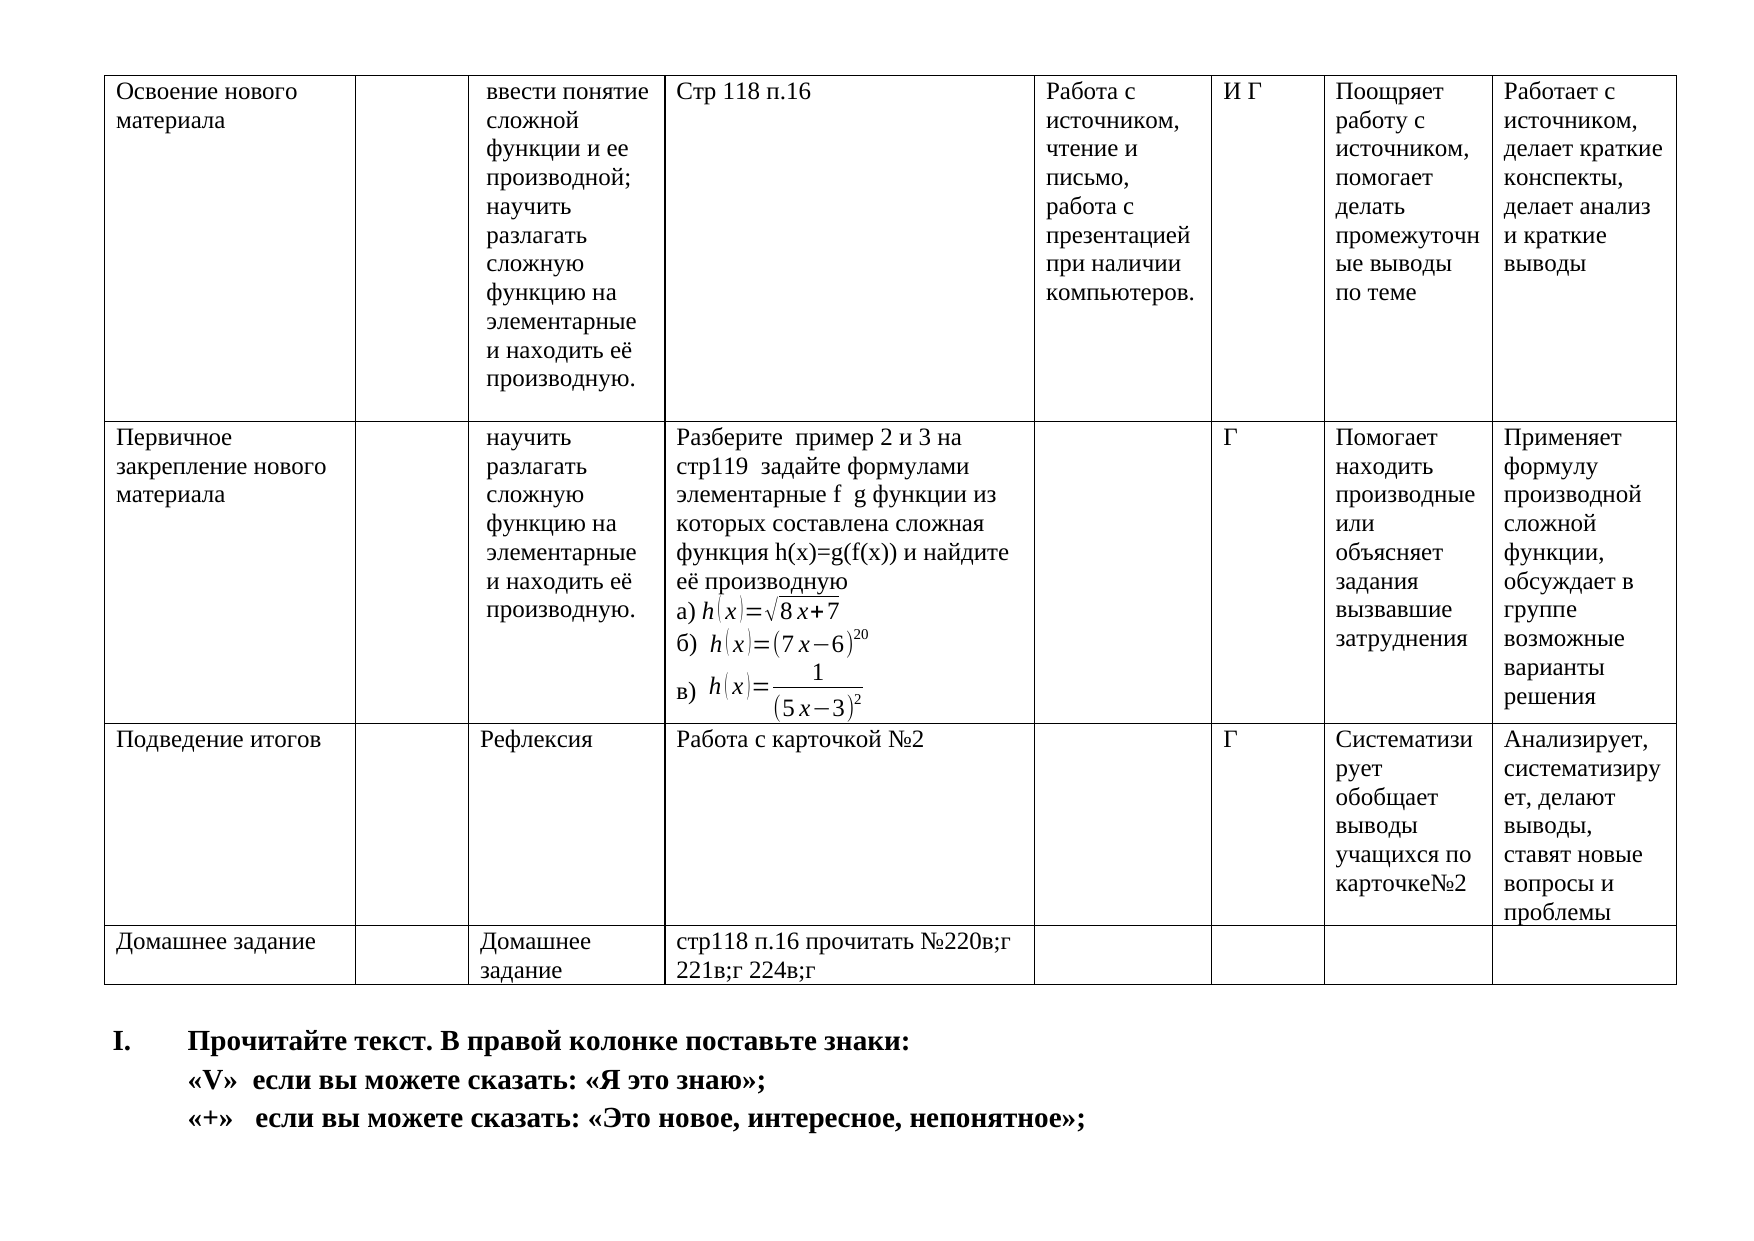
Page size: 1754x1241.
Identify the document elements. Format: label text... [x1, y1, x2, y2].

table_cell ввести понятие сложной функции и ее производной; научить разлагать сложную функцию на элементарные и находить её производную. [469, 76, 664, 421]
table_cell научить разлагать сложную функцию на элементарные и находить её производную. [469, 422, 664, 723]
table_cell [1035, 422, 1211, 723]
table_cell Помогает находить производные или объясняет задания вызвавшие затруднения [1325, 422, 1492, 723]
table_cell Применяет формулу производной сложной функции, обсуждает в группе возможные варианты решения [1493, 422, 1676, 723]
table_cell Подведение итогов [105, 724, 355, 925]
table_cell Г [1212, 422, 1324, 723]
table_cell [356, 724, 468, 925]
table_cell Работа с карточкой №2 [666, 724, 1034, 925]
list Прочитайте текст. В правой колонке поставьте знаки: [112, 1023, 1679, 1057]
table_cell Стр 118 п.16 [666, 76, 1034, 421]
table_cell [1035, 926, 1211, 984]
table_cell Систематизирует обобщает выводы учащихся по карточке№2 [1325, 724, 1492, 925]
table_cell [1212, 926, 1324, 984]
table_cell Домашнее задание [105, 926, 355, 984]
table_cell стр118 п.16 прочитать №220в;г 221в;г 224в;г [666, 926, 1034, 984]
table_cell И Г [1212, 76, 1324, 421]
list «V» если вы можете сказать: «Я это знаю»; [187, 1062, 1679, 1096]
table_cell [356, 926, 468, 984]
table_cell [356, 76, 468, 421]
list «+» если вы можете сказать: «Это новое, интересное, непонятное»; [187, 1101, 1679, 1134]
table_cell Освоение нового материала [105, 76, 355, 421]
table_cell [1493, 926, 1676, 984]
table_cell Домашнее задание [469, 926, 664, 984]
table_cell Разберите пример 2 и 3 на стр119 задайте формулами элементарные f g функции из которых составлена сложная функция h(x)=g(f(x)) и найдите её производную а) б) в) [666, 422, 1034, 723]
table_cell Г [1212, 724, 1324, 925]
table_cell Поощряет работу с источником, помогает делать промежуточные выводы по теме [1325, 76, 1492, 421]
table_cell [356, 422, 468, 723]
table_cell [1035, 724, 1211, 925]
table_cell [1325, 926, 1492, 984]
table_cell Работа с источником, чтение и письмо, работа с презентацией при наличии компьютеров. [1035, 76, 1211, 421]
table_cell Первичное закрепление нового материала [105, 422, 355, 723]
table_cell Работает с источником, делает краткие конспекты, делает анализ и краткие выводы [1493, 76, 1676, 421]
table_cell Рефлексия [469, 724, 664, 925]
table_cell Анализирует, систематизирует, делают выводы, ставят новые вопросы и проблемы [1493, 724, 1676, 925]
